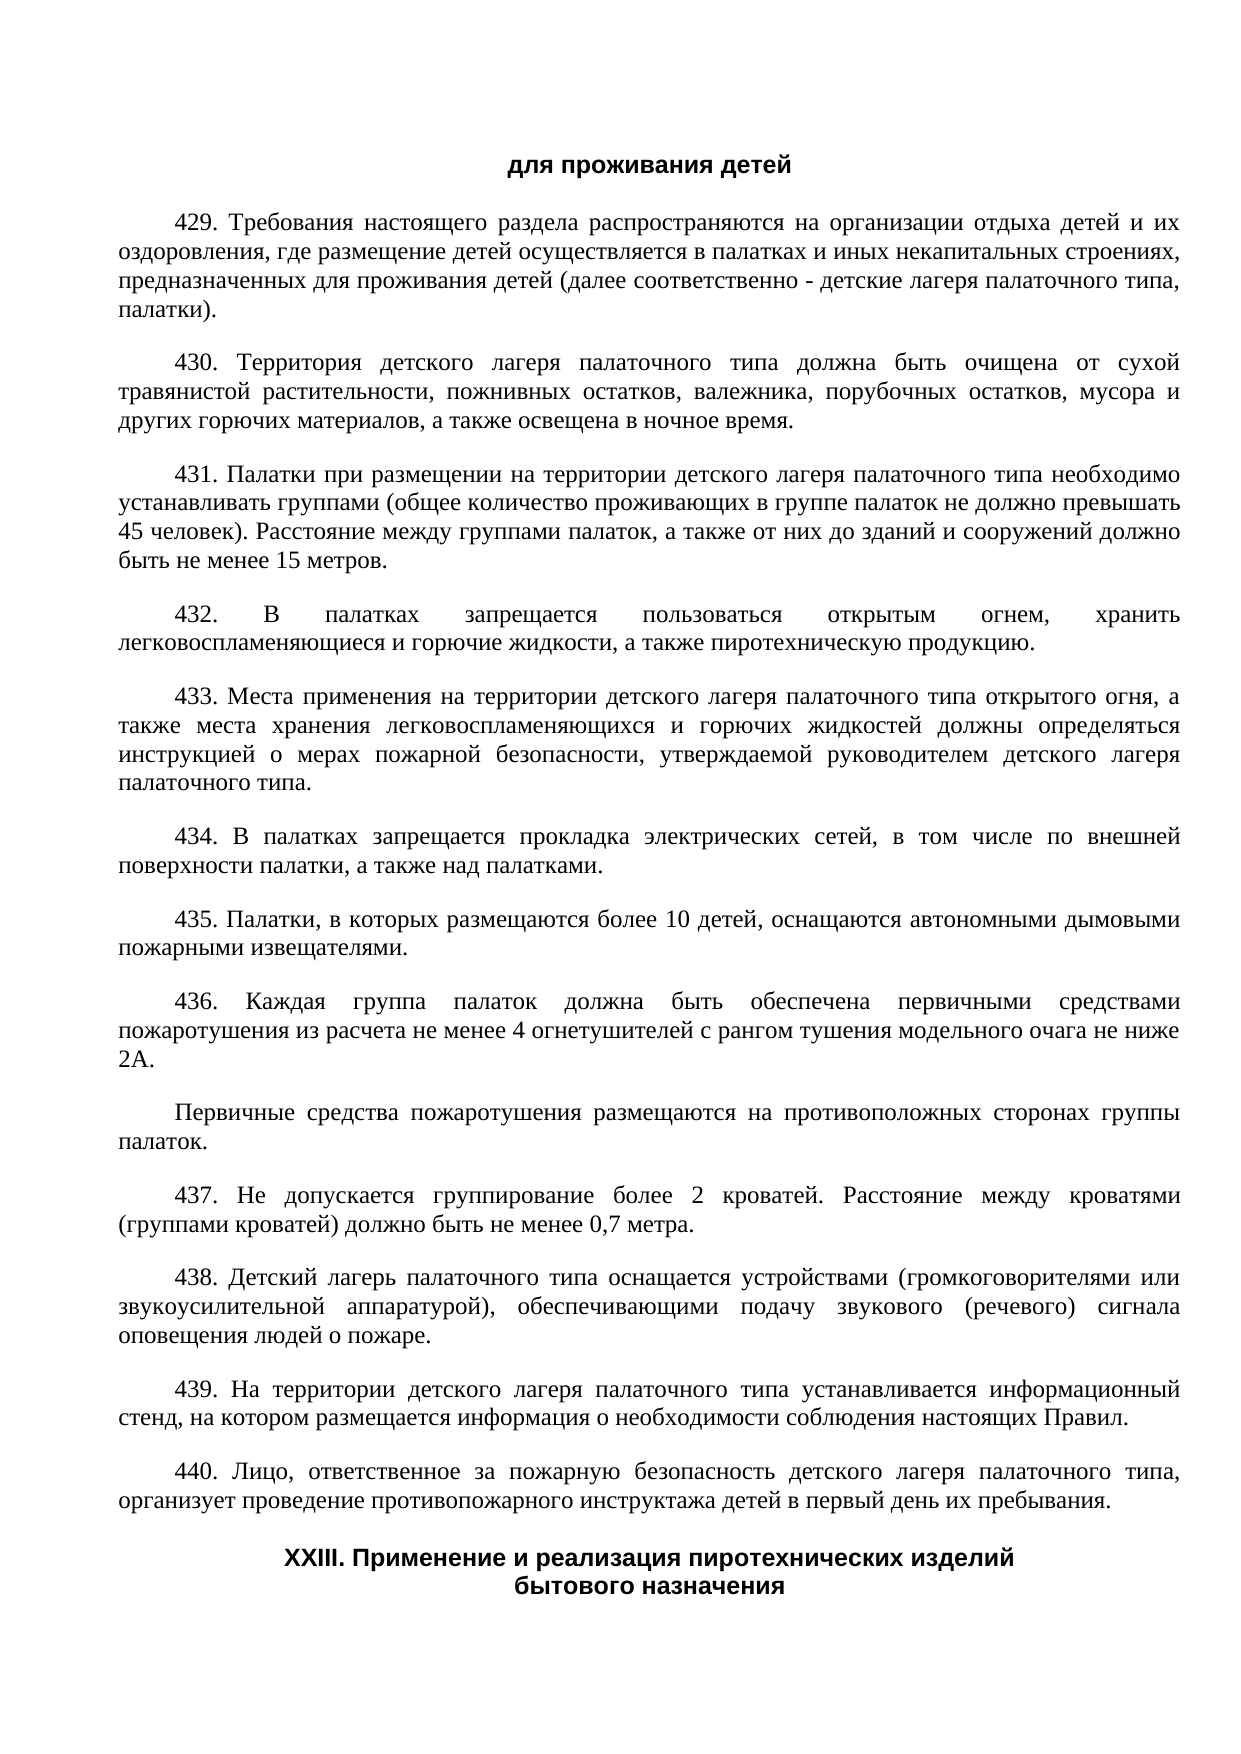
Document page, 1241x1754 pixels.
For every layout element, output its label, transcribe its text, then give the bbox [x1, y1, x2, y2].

text 432. В палатках запрещается пользоваться открытым огнем, хранить легковоспламеняющиеся и горючие жидкости, а также пиротехническую продукцию. [118, 599, 1181, 656]
text 438. Детский лагерь палаточного типа оснащается устройствами (громкоговорителями или звукоусилительной аппаратурой), обеспечивающими подачу звукового (речевого) сигнала оповещения людей о пожаре. [118, 1262, 1181, 1349]
text 429. Требования настоящего раздела распространяются на организации отдыха детей и их оздоровления, где размещение детей осуществляется в палатках и иных некапитальных строениях, предназначенных для проживания детей (далее соответственно - детские лагеря палаточного типа, палатки). [118, 207, 1181, 322]
text 433. Места применения на территории детского лагеря палаточного типа открытого огня, а также места хранения легковоспламеняющихся и горючих жидкостей должны определяться инструкцией о мерах пожарной безопасности, утверждаемой руководителем детского лагеря палаточного типа. [118, 681, 1181, 796]
title бытового назначения [118, 1571, 1181, 1600]
text 437. Не допускается группирование более 2 кроватей. Расстояние между кроватями (группами кроватей) должно быть не менее 0,7 метра. [118, 1180, 1181, 1237]
title для проживания детей [118, 150, 1181, 179]
text 430. Территория детского лагеря палаточного типа должна быть очищена от сухой травянистой растительности, пожнивных остатков, валежника, порубочных остатков, мусора и других горючих материалов, а также освещена в ночное время. [118, 347, 1181, 434]
text 435. Палатки, в которых размещаются более 10 детей, оснащаются автономными дымовыми пожарными извещателями. [118, 904, 1181, 961]
title XXIII. Применение и реализация пиротехнических изделий [118, 1542, 1181, 1571]
text 431. Палатки при размещении на территории детского лагеря палаточного типа необходимо устанавливать группами (общее количество проживающих в группе палаток не должно превышать 45 человек). Расстояние между группами палаток, а также от них до зданий и сооружений должно быть не менее 15 метров. [118, 459, 1181, 574]
text 436. Каждая группа палаток должна быть обеспечена первичными средствами пожаротушения из расчета не менее 4 огнетушителей с рангом тушения модельного очага не ниже 2A. [118, 986, 1181, 1072]
text 434. В палатках запрещается прокладка электрических сетей, в том числе по внешней поверхности палатки, а также над палатками. [118, 821, 1181, 879]
text Первичные средства пожаротушения размещаются на противоположных сторонах группы палаток. [118, 1097, 1181, 1155]
text 440. Лицо, ответственное за пожарную безопасность детского лагеря палаточного типа, организует проведение противопожарного инструктажа детей в первый день их пребывания. [118, 1456, 1181, 1514]
text 439. На территории детского лагеря палаточного типа устанавливается информационный стенд, на котором размещается информация о необходимости соблюдения настоящих Правил. [118, 1374, 1181, 1431]
